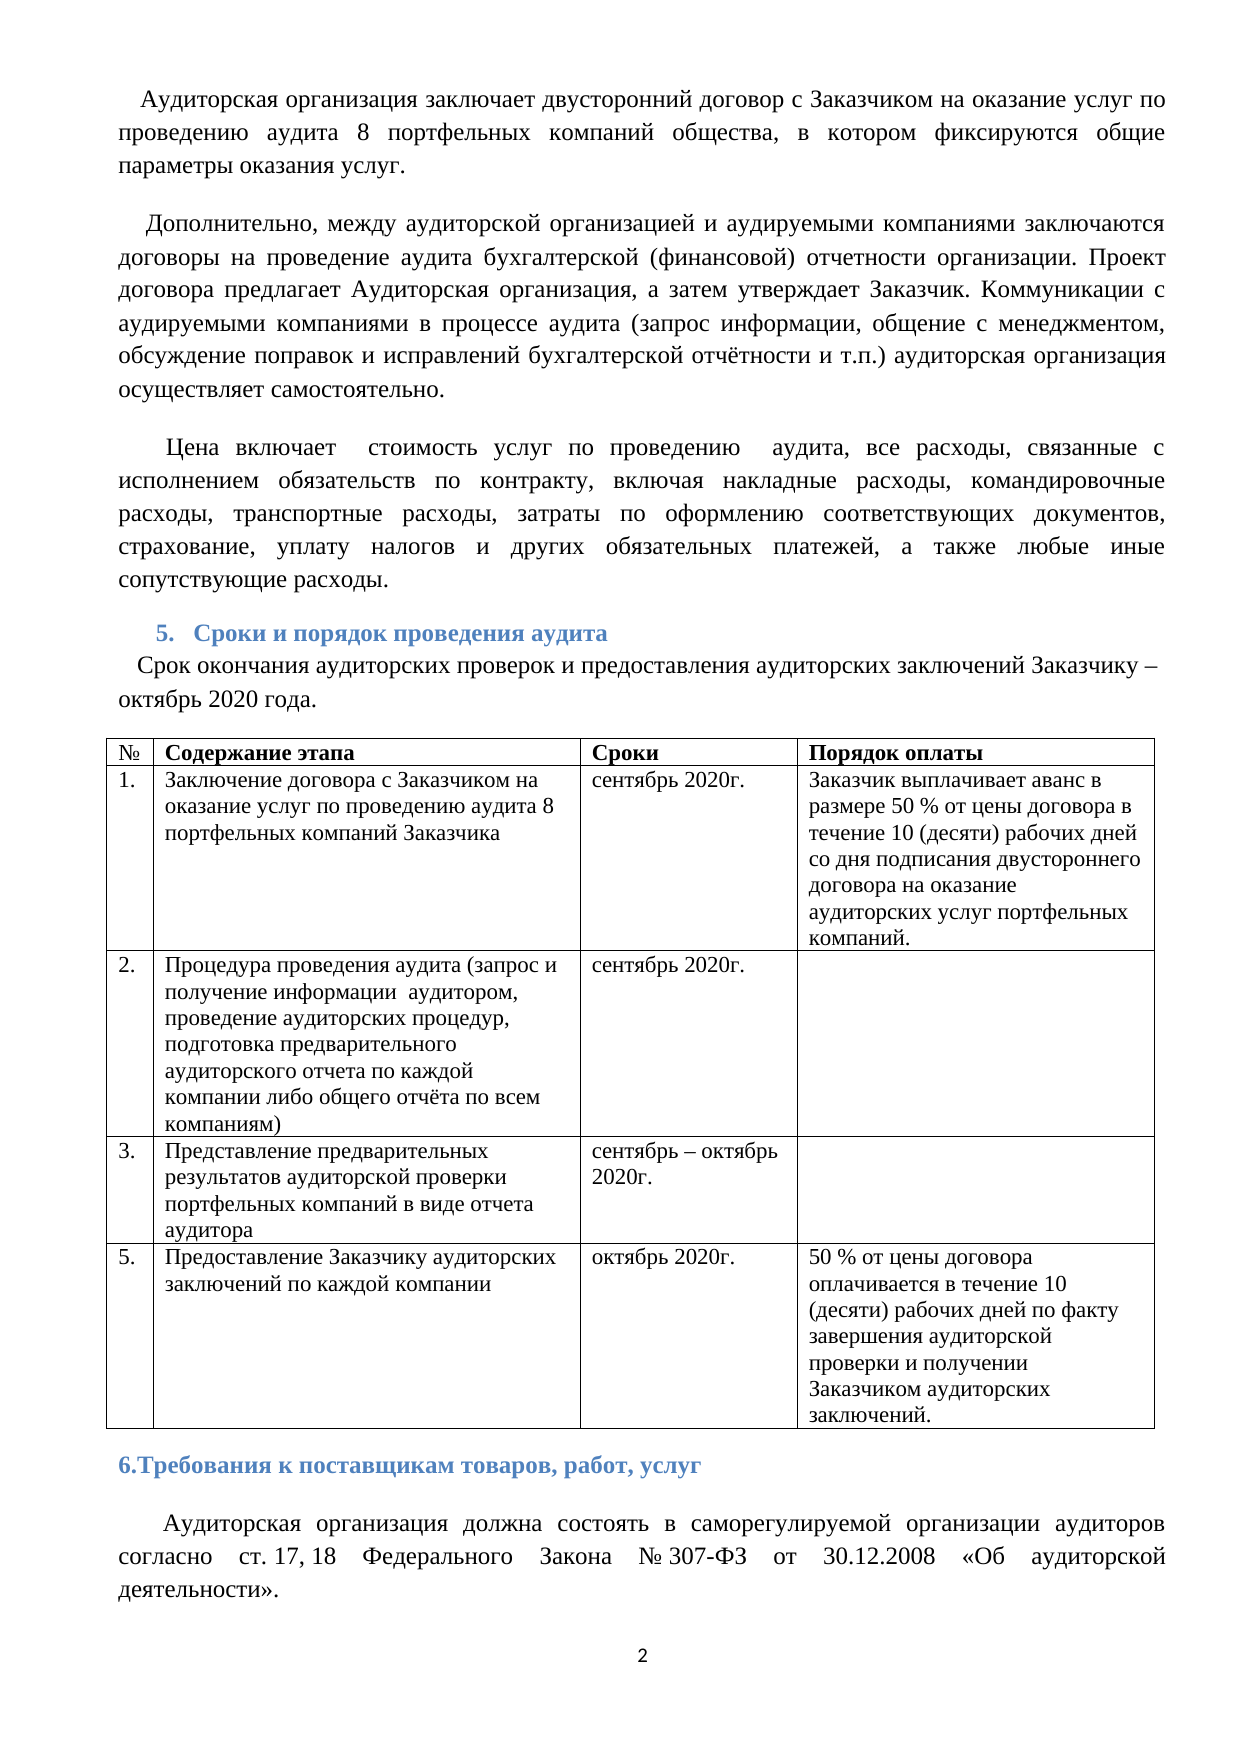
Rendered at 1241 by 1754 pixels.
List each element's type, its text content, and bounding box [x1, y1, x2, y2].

table_header Сроки [581, 739, 797, 765]
text Срок окончания аудиторских проверок и предоставления аудиторских заключений Заказчику – октябрь 2020 года. [118, 651, 1166, 712]
subtitle Сроки и порядок проведения аудита [156, 618, 1166, 646]
table_cell 2. [107, 951, 153, 1136]
table_cell сентябрь 2020г. [581, 766, 797, 950]
table_cell 1. [107, 766, 153, 950]
table_cell 5. [107, 1244, 153, 1428]
text Аудиторская организация должна состоять в саморегулируемой организации аудиторов согласно ст. 17, 18 Федерального Закона № 307-ФЗ от 30.12.2008 «Об аудиторской деятельности». [118, 1508, 1166, 1603]
table_cell Предоставление Заказчику аудиторских заключений по каждой компании [154, 1244, 580, 1428]
table_cell 50 % от цены договора оплачивается в течение 10 (десяти) рабочих дней по факту завершения аудиторской проверки и получении Заказчиком аудиторских заключений. [798, 1244, 1154, 1428]
subtitle 6.Требования к поставщикам товаров, работ, услуг [118, 1450, 1166, 1478]
text Цена включает стоимость услуг по проведению аудита, все расходы, связанные с исполнением обязательств по контракту, включая накладные расходы, командировочные расходы, транспортные расходы, затраты по оформлению соответствующих документов, страхование, уплату налогов и других обязательных платежей, а также любые иные сопутствующие расходы. [118, 432, 1166, 592]
table_header № [107, 739, 153, 765]
table_cell сентябрь – октябрь 2020г. [581, 1137, 797, 1242]
table_cell Представление предварительных результатов аудиторской проверки портфельных компаний в виде отчета аудитора [154, 1137, 580, 1242]
text Аудиторская организация заключает двусторонний договор с Заказчиком на оказание услуг по проведению аудита 8 портфельных компаний общества, в котором фиксируются общие параметры оказания услуг. [118, 84, 1166, 179]
table_cell [798, 951, 1154, 1136]
table_cell Заключение договора с Заказчиком на оказание услуг по проведению аудита 8 портфельных компаний Заказчика [154, 766, 580, 950]
table_header Порядок оплаты [798, 739, 1154, 765]
table_cell Процедура проведения аудита (запрос и получение информации аудитором, проведение аудиторских процедур, подготовка предварительного аудиторского отчета по каждой компании либо общего отчёта по всем компаниям) [154, 951, 580, 1136]
table_cell октябрь 2020г. [581, 1244, 797, 1428]
table_cell сентябрь 2020г. [581, 951, 797, 1136]
table_cell Заказчик выплачивает аванс в размере 50 % от цены договора в течение 10 (десяти) рабочих дней со дня подписания двустороннего договора на оказание аудиторских услуг портфельных компаний. [798, 766, 1154, 950]
table_cell [798, 1137, 1154, 1242]
table_cell 3. [107, 1137, 153, 1242]
text Дополнительно, между аудиторской организацией и аудируемыми компаниями заключаются договоры на проведение аудита бухгалтерской (финансовой) отчетности организации. Проект договора предлагает Аудиторская организация, а затем утверждает Заказчик. Коммуникации с аудируемыми компаниями в процессе аудита (запрос информации, общение с менеджментом, обсуждение поправок и исправлений бухгалтерской отчётности и т.п.) аудиторская организация осуществляет самостоятельно. [118, 208, 1166, 402]
table_header Содержание этапа [154, 739, 580, 765]
